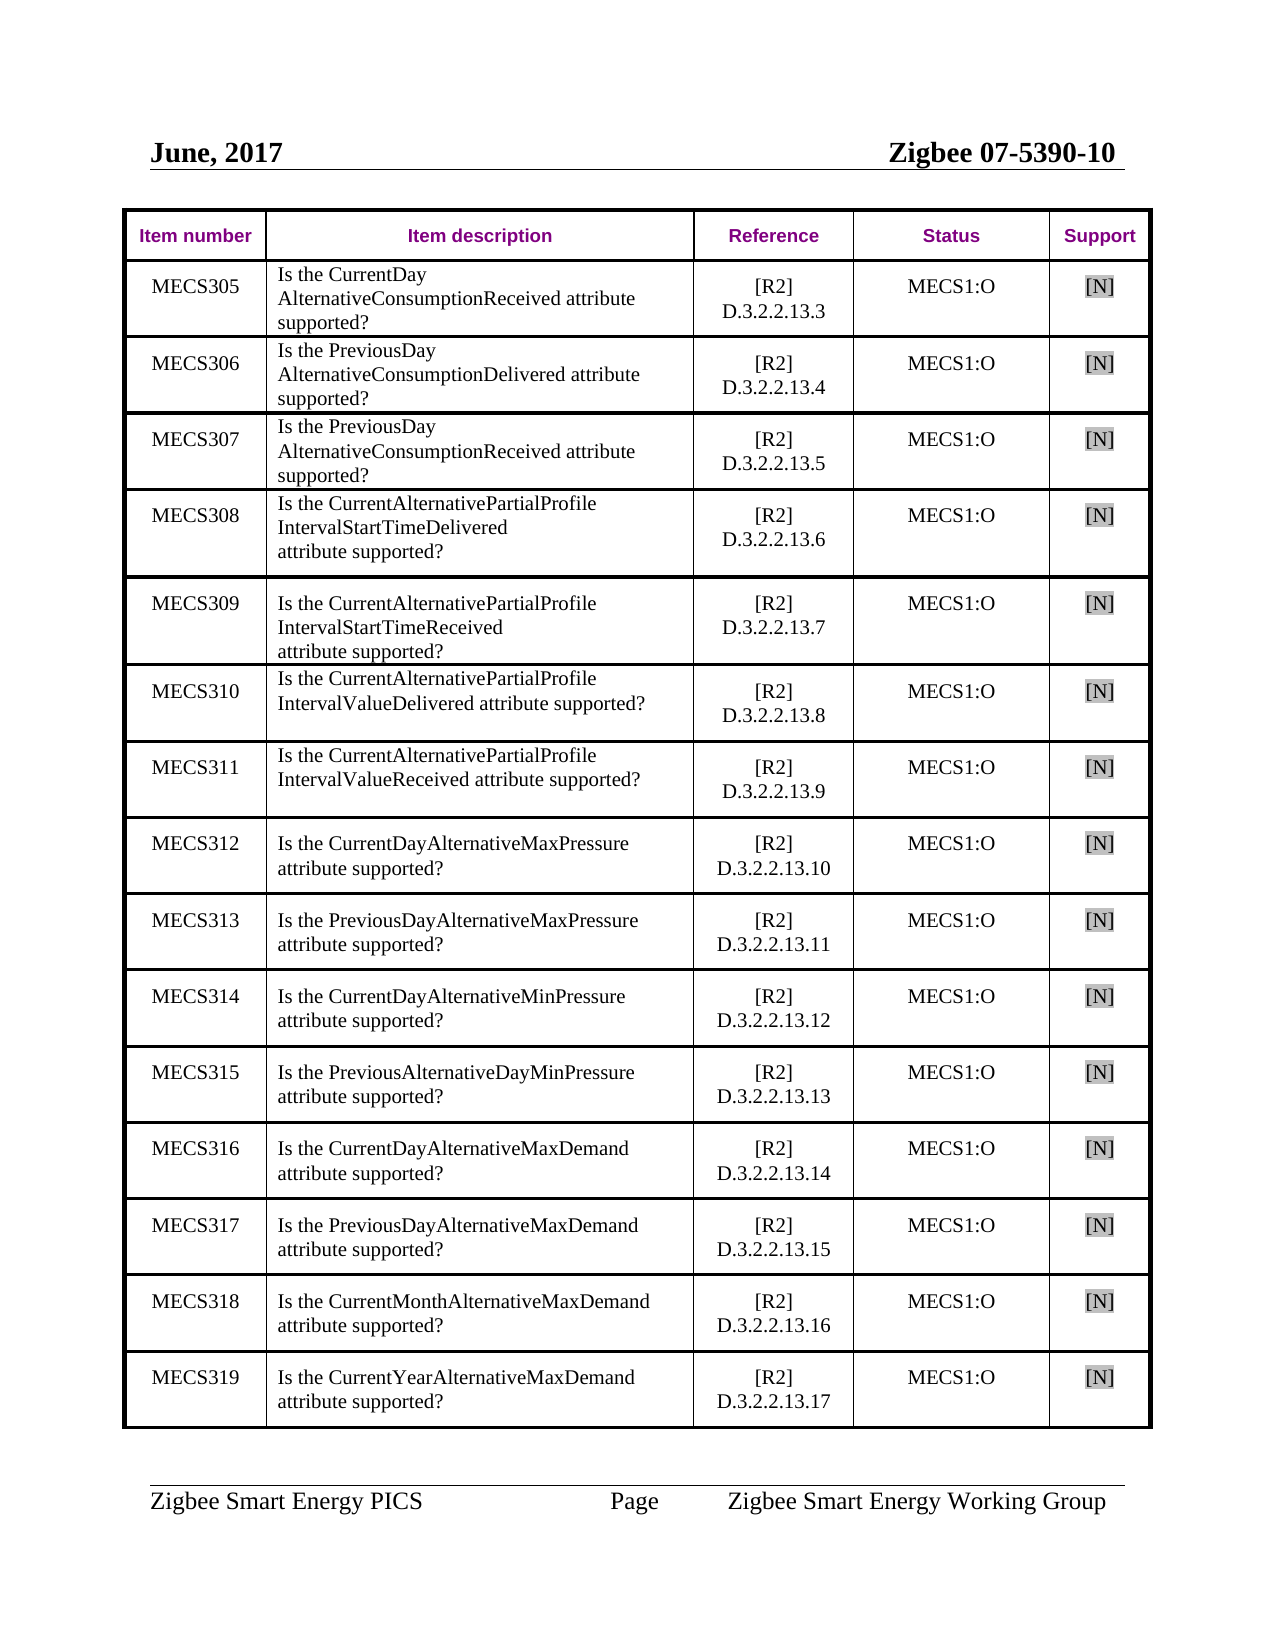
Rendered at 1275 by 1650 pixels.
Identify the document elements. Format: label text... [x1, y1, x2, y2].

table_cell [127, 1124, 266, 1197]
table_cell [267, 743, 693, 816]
table_header Support [1050, 212, 1148, 259]
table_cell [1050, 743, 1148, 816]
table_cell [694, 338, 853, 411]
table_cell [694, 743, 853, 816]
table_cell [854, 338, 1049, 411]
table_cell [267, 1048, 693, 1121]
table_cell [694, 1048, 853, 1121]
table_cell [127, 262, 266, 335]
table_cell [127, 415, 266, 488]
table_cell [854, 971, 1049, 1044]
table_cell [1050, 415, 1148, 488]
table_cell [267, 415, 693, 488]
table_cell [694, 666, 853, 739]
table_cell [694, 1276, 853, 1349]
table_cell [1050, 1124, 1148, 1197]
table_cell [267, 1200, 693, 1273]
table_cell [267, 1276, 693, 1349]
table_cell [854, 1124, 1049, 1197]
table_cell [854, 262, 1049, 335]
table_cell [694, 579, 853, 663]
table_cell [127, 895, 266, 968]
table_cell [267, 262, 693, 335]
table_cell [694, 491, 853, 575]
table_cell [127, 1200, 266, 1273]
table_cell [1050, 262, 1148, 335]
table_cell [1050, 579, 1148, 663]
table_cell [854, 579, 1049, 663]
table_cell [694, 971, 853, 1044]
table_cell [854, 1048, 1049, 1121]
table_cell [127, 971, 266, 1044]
table_header Reference [695, 212, 853, 259]
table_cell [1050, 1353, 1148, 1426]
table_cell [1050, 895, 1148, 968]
table_header Status [854, 212, 1049, 259]
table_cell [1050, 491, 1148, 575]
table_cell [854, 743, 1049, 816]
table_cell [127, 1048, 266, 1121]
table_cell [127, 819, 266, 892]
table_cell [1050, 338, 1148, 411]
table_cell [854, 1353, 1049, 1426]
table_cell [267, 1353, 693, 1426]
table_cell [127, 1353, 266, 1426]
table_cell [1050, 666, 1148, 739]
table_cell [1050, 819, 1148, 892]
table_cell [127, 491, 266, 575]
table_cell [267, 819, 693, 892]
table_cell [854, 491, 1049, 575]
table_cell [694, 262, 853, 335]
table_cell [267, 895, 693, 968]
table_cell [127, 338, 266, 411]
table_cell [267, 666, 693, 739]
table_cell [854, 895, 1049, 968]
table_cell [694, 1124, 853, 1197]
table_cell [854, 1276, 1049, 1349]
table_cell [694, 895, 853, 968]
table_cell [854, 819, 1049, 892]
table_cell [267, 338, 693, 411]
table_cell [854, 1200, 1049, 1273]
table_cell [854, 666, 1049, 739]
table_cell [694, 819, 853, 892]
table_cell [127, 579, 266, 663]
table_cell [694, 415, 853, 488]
table_header Item number [127, 212, 265, 259]
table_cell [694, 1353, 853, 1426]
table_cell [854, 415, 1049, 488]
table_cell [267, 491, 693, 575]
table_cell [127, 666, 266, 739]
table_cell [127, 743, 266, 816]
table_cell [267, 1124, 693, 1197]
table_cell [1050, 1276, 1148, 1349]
table_header Item description [267, 212, 693, 259]
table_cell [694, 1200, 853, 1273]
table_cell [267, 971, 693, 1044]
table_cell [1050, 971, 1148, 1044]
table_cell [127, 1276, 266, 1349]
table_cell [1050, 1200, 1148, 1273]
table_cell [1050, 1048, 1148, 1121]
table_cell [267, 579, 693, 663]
